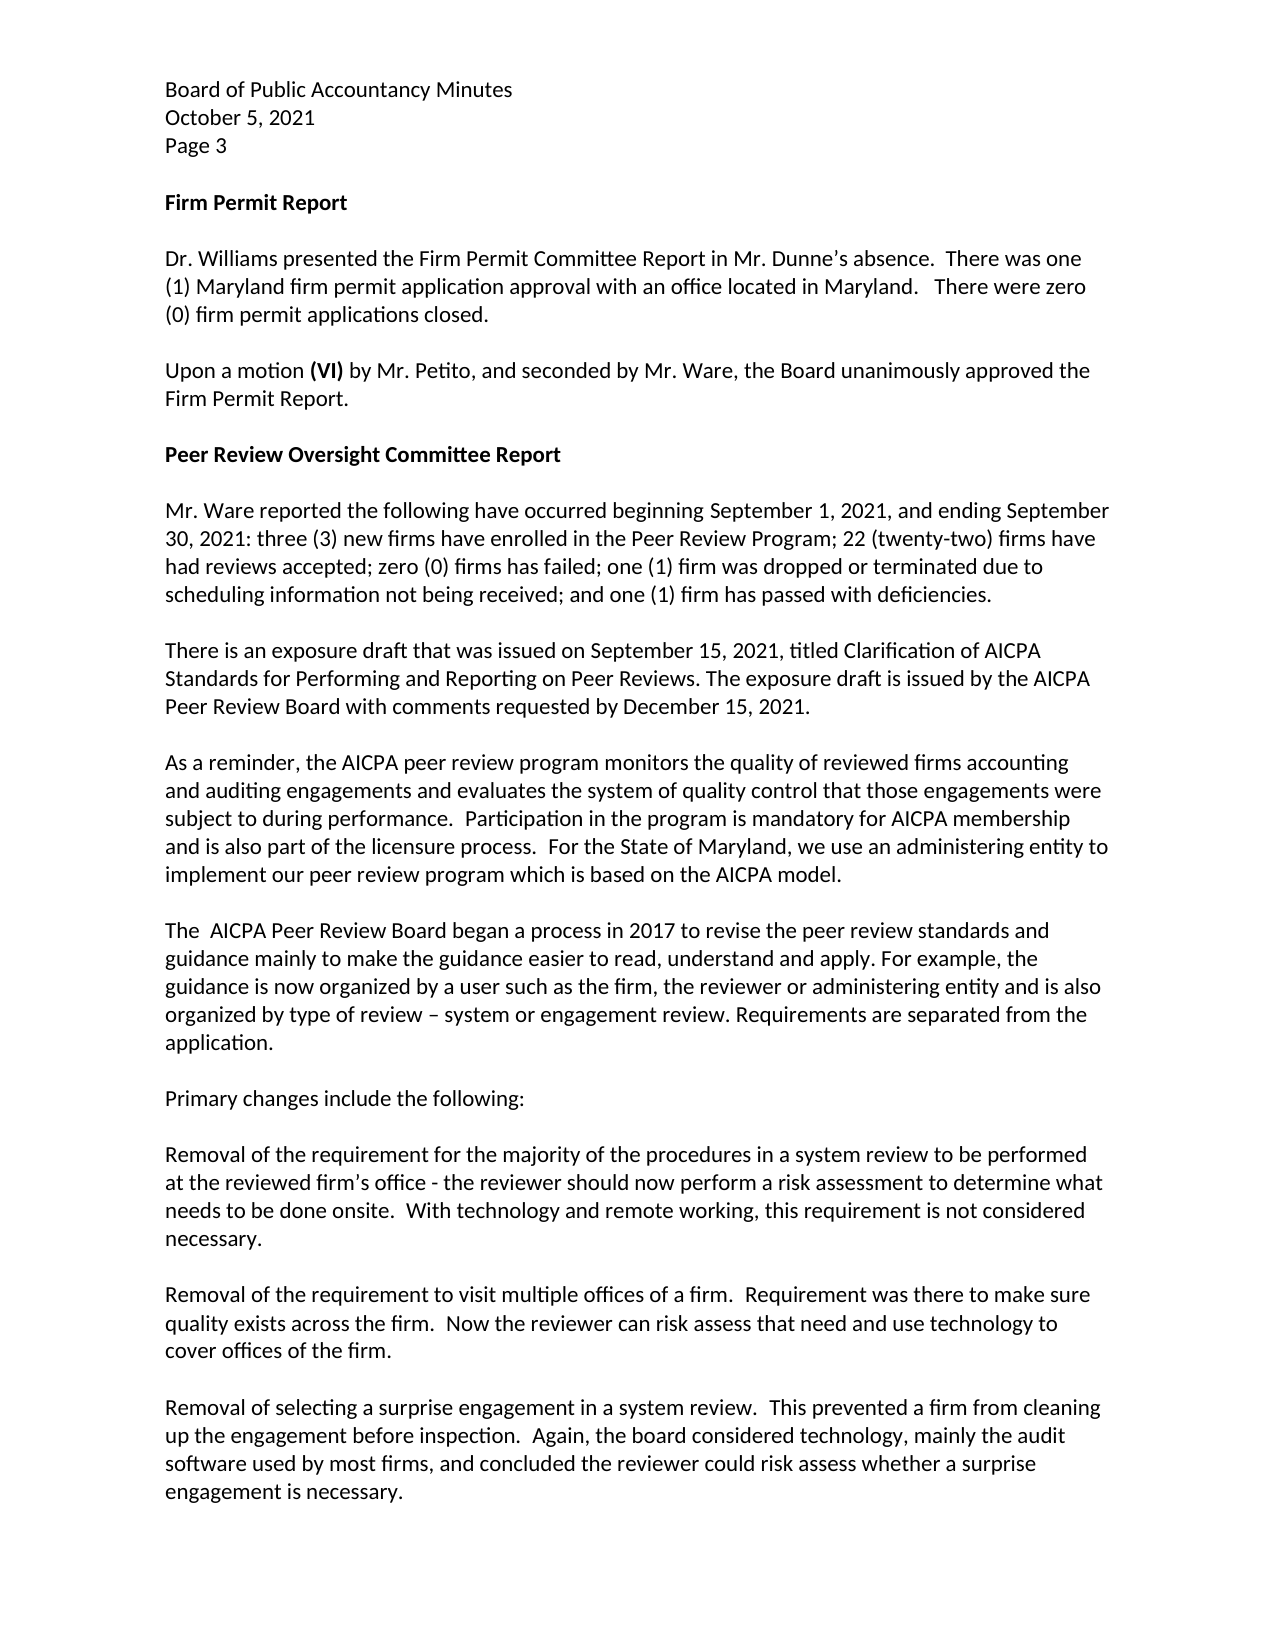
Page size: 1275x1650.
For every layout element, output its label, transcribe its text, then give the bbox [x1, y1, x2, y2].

text Primary changes include the following: [165, 1084, 1110, 1112]
text The AICPA Peer Review Board began a process in 2017 to revise the peer review standards and guidance mainly to make the guidance easier to read, understand and apply. For example, the guidance is now organized by a user such as the firm, the reviewer or administering entity and is also organized by type of review – system or engagement review. Requirements are separated from the application. [165, 916, 1110, 1056]
text There is an exposure draft that was issued on September 15, 2021, titled Clarification of AICPA Standards for Performing and Reporting on Peer Reviews. The exposure draft is issued by the AICPA Peer Review Board with comments requested by December 15, 2021. [165, 636, 1110, 720]
text Removal of selecting a surprise engagement in a system review. This prevented a firm from cleaning up the engagement before inspection. Again, the board considered technology, mainly the audit software used by most firms, and concluded the reviewer could risk assess whether a surprise engagement is necessary. [165, 1393, 1110, 1505]
text Firm Permit Report [165, 188, 1110, 216]
text Mr. Ware reported the following have occurred beginning September 1, 2021, and ending September 30, 2021: three (3) new firms have enrolled in the Peer Review Program; 22 (twenty-two) firms have had reviews accepted; zero (0) firms has failed; one (1) firm was dropped or terminated due to scheduling information not being received; and one (1) firm has passed with deficiencies. [165, 496, 1110, 608]
text As a reminder, the AICPA peer review program monitors the quality of reviewed firms accounting and auditing engagements and evaluates the system of quality control that those engagements were subject to during performance. Participation in the program is mandatory for AICPA membership and is also part of the licensure process. For the State of Maryland, we use an administering entity to implement our peer review program which is based on the AICPA model. [165, 748, 1110, 888]
text Upon a motion (VI) by Mr. Petito, and seconded by Mr. Ware, the Board unanimously approved the Firm Permit Report. [165, 356, 1110, 412]
text Dr. Williams presented the Firm Permit Committee Report in Mr. Dunne’s absence. There was one (1) Maryland firm permit application approval with an office located in Maryland. There were zero (0) firm permit applications closed. [165, 244, 1110, 328]
text Peer Review Oversight Committee Report [165, 440, 1110, 468]
text Removal of the requirement for the majority of the procedures in a system review to be performed at the reviewed firm’s office - the reviewer should now perform a risk assessment to determine what needs to be done onsite. With technology and remote working, this requirement is not considered necessary. [165, 1141, 1110, 1253]
text Removal of the requirement to visit multiple offices of a firm. Requirement was there to make sure quality exists across the firm. Now the reviewer can risk assess that need and use technology to cover offices of the firm. [165, 1281, 1110, 1365]
